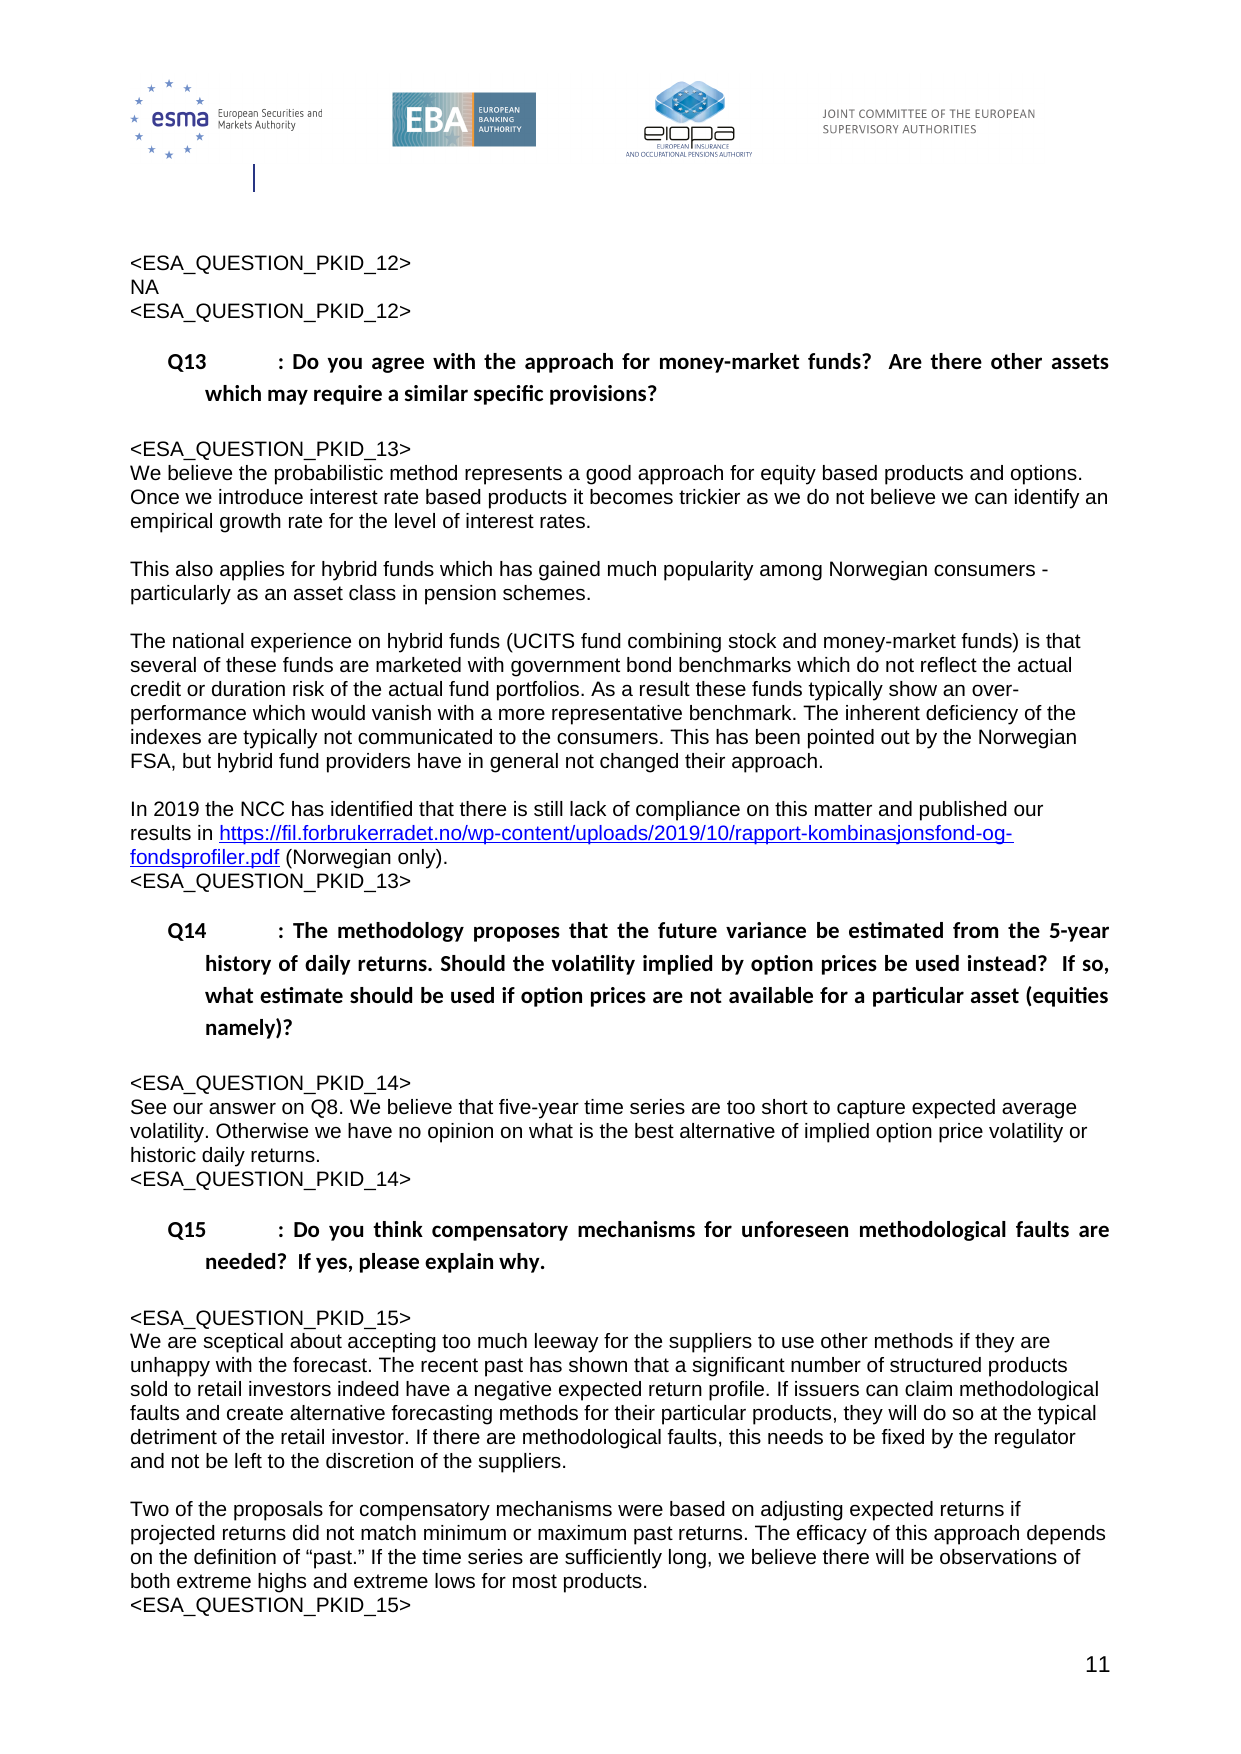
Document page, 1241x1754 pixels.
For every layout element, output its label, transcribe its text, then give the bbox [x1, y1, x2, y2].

list : Do you think compensatory mechanisms for unforeseen methodological faults are needed? If yes, please explain why. [167, 1215, 1110, 1275]
text The national experience on hybrid funds (UCITS fund combining stock and money-market funds) is that several of these funds are marketed with government bond benchmarks which do not reflect the actual credit or duration risk of the actual fund portfolios. As a result these funds typically show an over-performance which would vanish with a more representative benchmark. The inherent deficiency of the indexes are typically not communicated to the consumers. This has been pointed out by the Norwegian FSA, but hybrid fund providers have in general not changed their approach. [130, 629, 1110, 773]
text We are sceptical about accepting too much leeway for the suppliers to use other methods if they are unhappy with the forecast. The recent past has shown that a significant number of structured products sold to retail investors indeed have a negative expected return profile. If issuers can claim methodological faults and create alternative forecasting methods for their particular products, they will do so at the typical detriment of the retail investor. If there are methodological faults, this needs to be fixed by the regulator and not be left to the discretion of the suppliers. [130, 1329, 1110, 1473]
text <ESA_QUESTION_PKID_12> [130, 251, 1110, 275]
list : The methodology proposes that the future variance be estimated from the 5-year history of daily returns. Should the volatility implied by option prices be used instead? If so, what estimate should be used if option prices are not available for a particular asset (equities namely)? [167, 916, 1110, 1041]
text <ESA_QUESTION_PKID_14> [130, 1167, 1110, 1191]
text See our answer on Q8. We believe that five-year time series are too short to capture expected average volatility. Otherwise we have no opinion on what is the best alternative of implied option price volatility or historic daily returns. [130, 1095, 1110, 1167]
text <ESA_QUESTION_PKID_15> [130, 1593, 1110, 1617]
list : Do you agree with the approach for money-market funds? Are there other assets which may require a similar specific provisions? [167, 347, 1110, 407]
text NA [130, 275, 1110, 299]
text We believe the probabilistic method represents a good approach for equity based products and options. Once we introduce interest rate based products it becomes trickier as we do not believe we can identify an empirical growth rate for the level of interest rates. [130, 461, 1110, 533]
text In 2019 the NCC has identified that there is still lack of compliance on this matter and published our results in https://fil.forbrukerradet.no/wp-content/uploads/2019/10/rapport-kombinasjonsfond-og-fondsprofiler.pdf (Norwegian only). [130, 797, 1110, 868]
text Two of the proposals for compensatory mechanisms were based on adjusting expected returns if projected returns did not match minimum or maximum past returns. The efficacy of this approach depends on the definition of “past.” If the time series are sufficiently long, we believe there will be observations of both extreme highs and extreme lows for most products. [130, 1497, 1110, 1593]
text <ESA_QUESTION_PKID_12> [130, 299, 1110, 323]
text <ESA_QUESTION_PKID_14> [130, 1071, 1110, 1095]
text <ESA_QUESTION_PKID_13> [130, 868, 1110, 892]
picture [129, 73, 1045, 164]
text This also applies for hybrid funds which has gained much popularity among Norwegian consumers - particularly as an asset class in pension schemes. [130, 557, 1110, 605]
text <ESA_QUESTION_PKID_13> [130, 437, 1110, 461]
text <ESA_QUESTION_PKID_15> [130, 1305, 1110, 1329]
